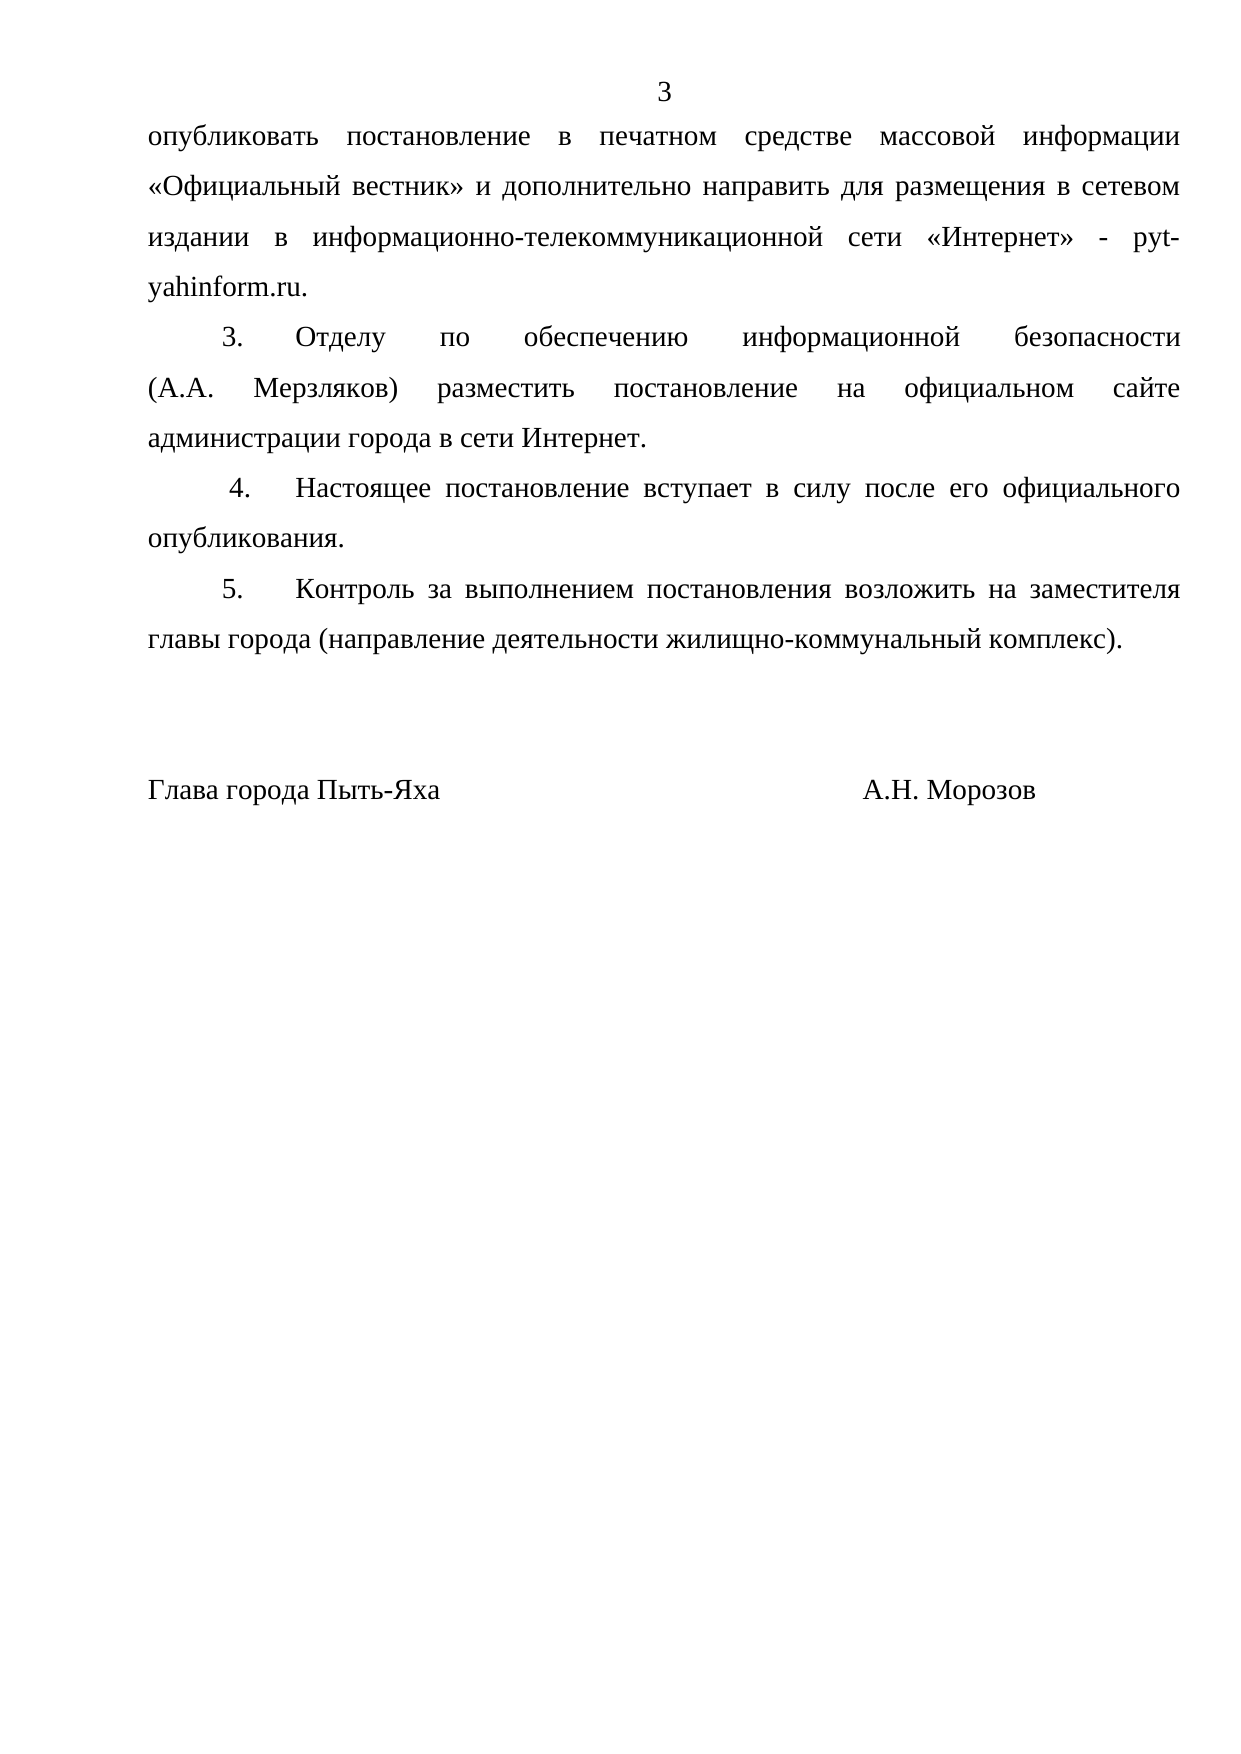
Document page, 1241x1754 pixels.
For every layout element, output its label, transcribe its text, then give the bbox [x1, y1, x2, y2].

text Глава города Пыть-Яха А.Н. Морозов [148, 772, 1181, 806]
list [148, 118, 1181, 303]
text 4. Настоящее постановление вступает в силу после его официального опубликования. [148, 470, 1181, 554]
list 3. Отделу по обеспечению информационной безопасности (А.А. Мерзляков) разместить постановление на официальном сайте администрации города в сети Интернет. [148, 319, 1181, 453]
text 5. Контроль за выполнением постановления возложить на заместителя главы города (направление деятельности жилищно-коммунальный комплекс). [148, 571, 1181, 655]
